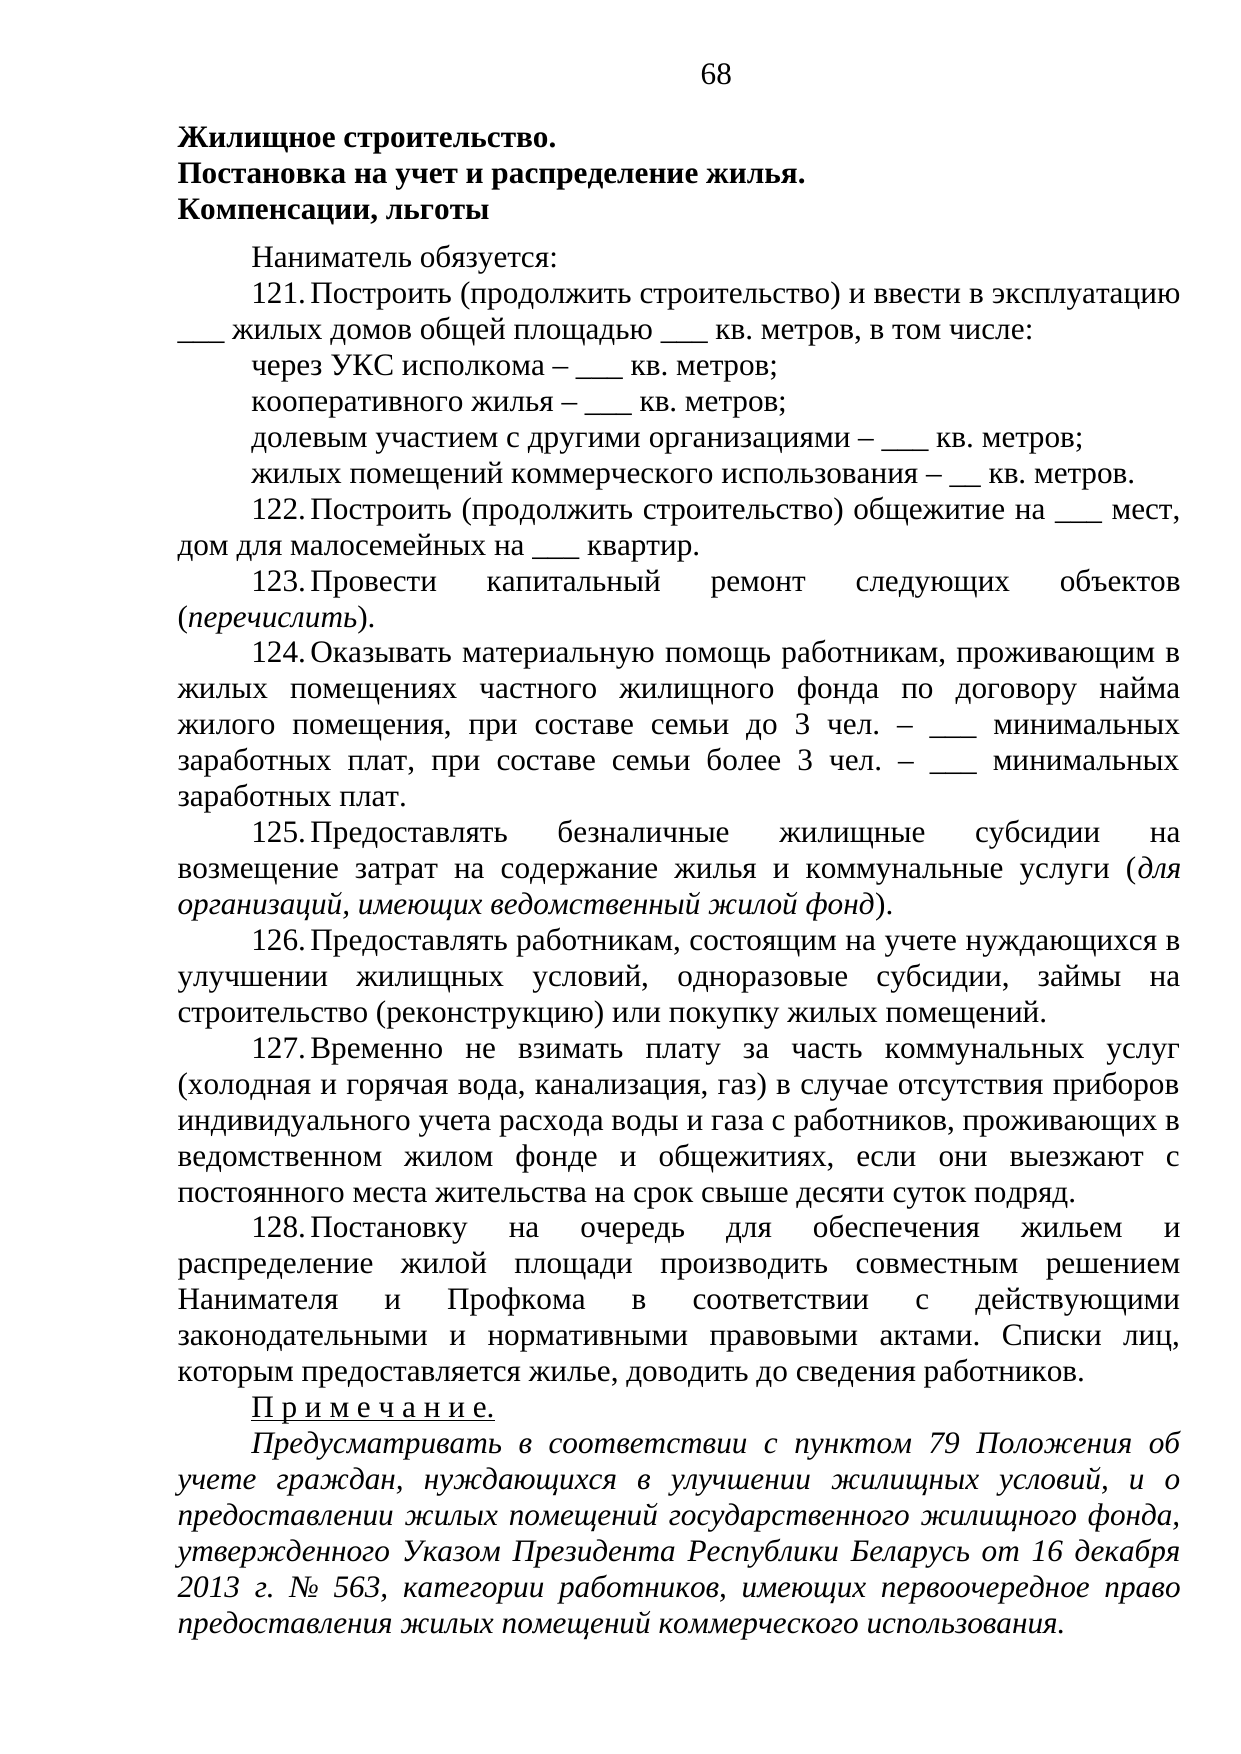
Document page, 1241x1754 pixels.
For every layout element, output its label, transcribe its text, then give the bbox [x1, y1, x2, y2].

text долевым участием с другими организациями – ___ кв. метров; [177, 418, 1181, 454]
text Наниматель обязуется: [177, 238, 1181, 274]
list Постановку на очередь для обеспечения жильем и распределение жилой площади производить совместным решением Нанимателя и Профкома в соответствии с действующими законодательными и нормативными правовыми актами. Списки лиц, которым предоставляется жилье, доводить до сведения работников. [177, 1209, 1181, 1388]
text через УКС исполкома – ___ кв. метров; [177, 346, 1181, 382]
text кооперативного жилья – ___ кв. метров; [177, 382, 1181, 418]
list Предоставлять безналичные жилищные субсидии на возмещение затрат на содержание жилья и коммунальные услуги (для организаций, имеющих ведомственный жилой фонд). [177, 813, 1181, 921]
text Предусматривать в соответствии с пунктом 79 Положения об учете граждан, нуждающихся в улучшении жилищных условий, и о предоставлении жилых помещений государственного жилищного фонда, утвержденного Указом Президента Республики Беларусь от 16 декабря 2013 г. № 563, категории работников, имеющих первоочередное право предоставления жилых помещений коммерческого использования. [177, 1424, 1181, 1640]
text жилых помещений коммерческого использования – __ кв. метров. [177, 454, 1181, 490]
list Предоставлять работникам, состоящим на учете нуждающихся в улучшении жилищных условий, одноразовые субсидии, займы на строительство (реконструкцию) или покупку жилых помещений. [177, 921, 1181, 1029]
list Построить (продолжить строительство) общежитие на ___ мест, дом для малосемейных на ___ квартир. [177, 490, 1181, 562]
list Оказывать материальную помощь работникам, проживающим в жилых помещениях частного жилищного фонда по договору найма жилого помещения, при составе семьи до 3 чел. – ___ минимальных заработных плат, при составе семьи более 3 чел. – ___ минимальных заработных плат. [177, 634, 1181, 813]
list Провести капитальный ремонт следующих объектов (перечислить). [177, 562, 1181, 634]
list Временно не взимать плату за часть коммунальных услуг (холодная и горячая вода, канализация, газ) в случае отсутствия приборов индивидуального учета расхода воды и газа с работников, проживающих в ведомственном жилом фонде и общежитиях, если они выезжают с постоянного места жительства на срок свыше десяти суток подряд. [177, 1029, 1181, 1209]
list Построить (продолжить строительство) и ввести в эксплуатацию ___ жилых домов общей площадью ___ кв. метров, в том числе: [177, 274, 1181, 346]
subtitle Жилищное строительство. Постановка на учет и распределение жилья. Компенсации, льготы [177, 118, 1181, 226]
text П р и м е ч а н и е. [177, 1388, 1181, 1424]
